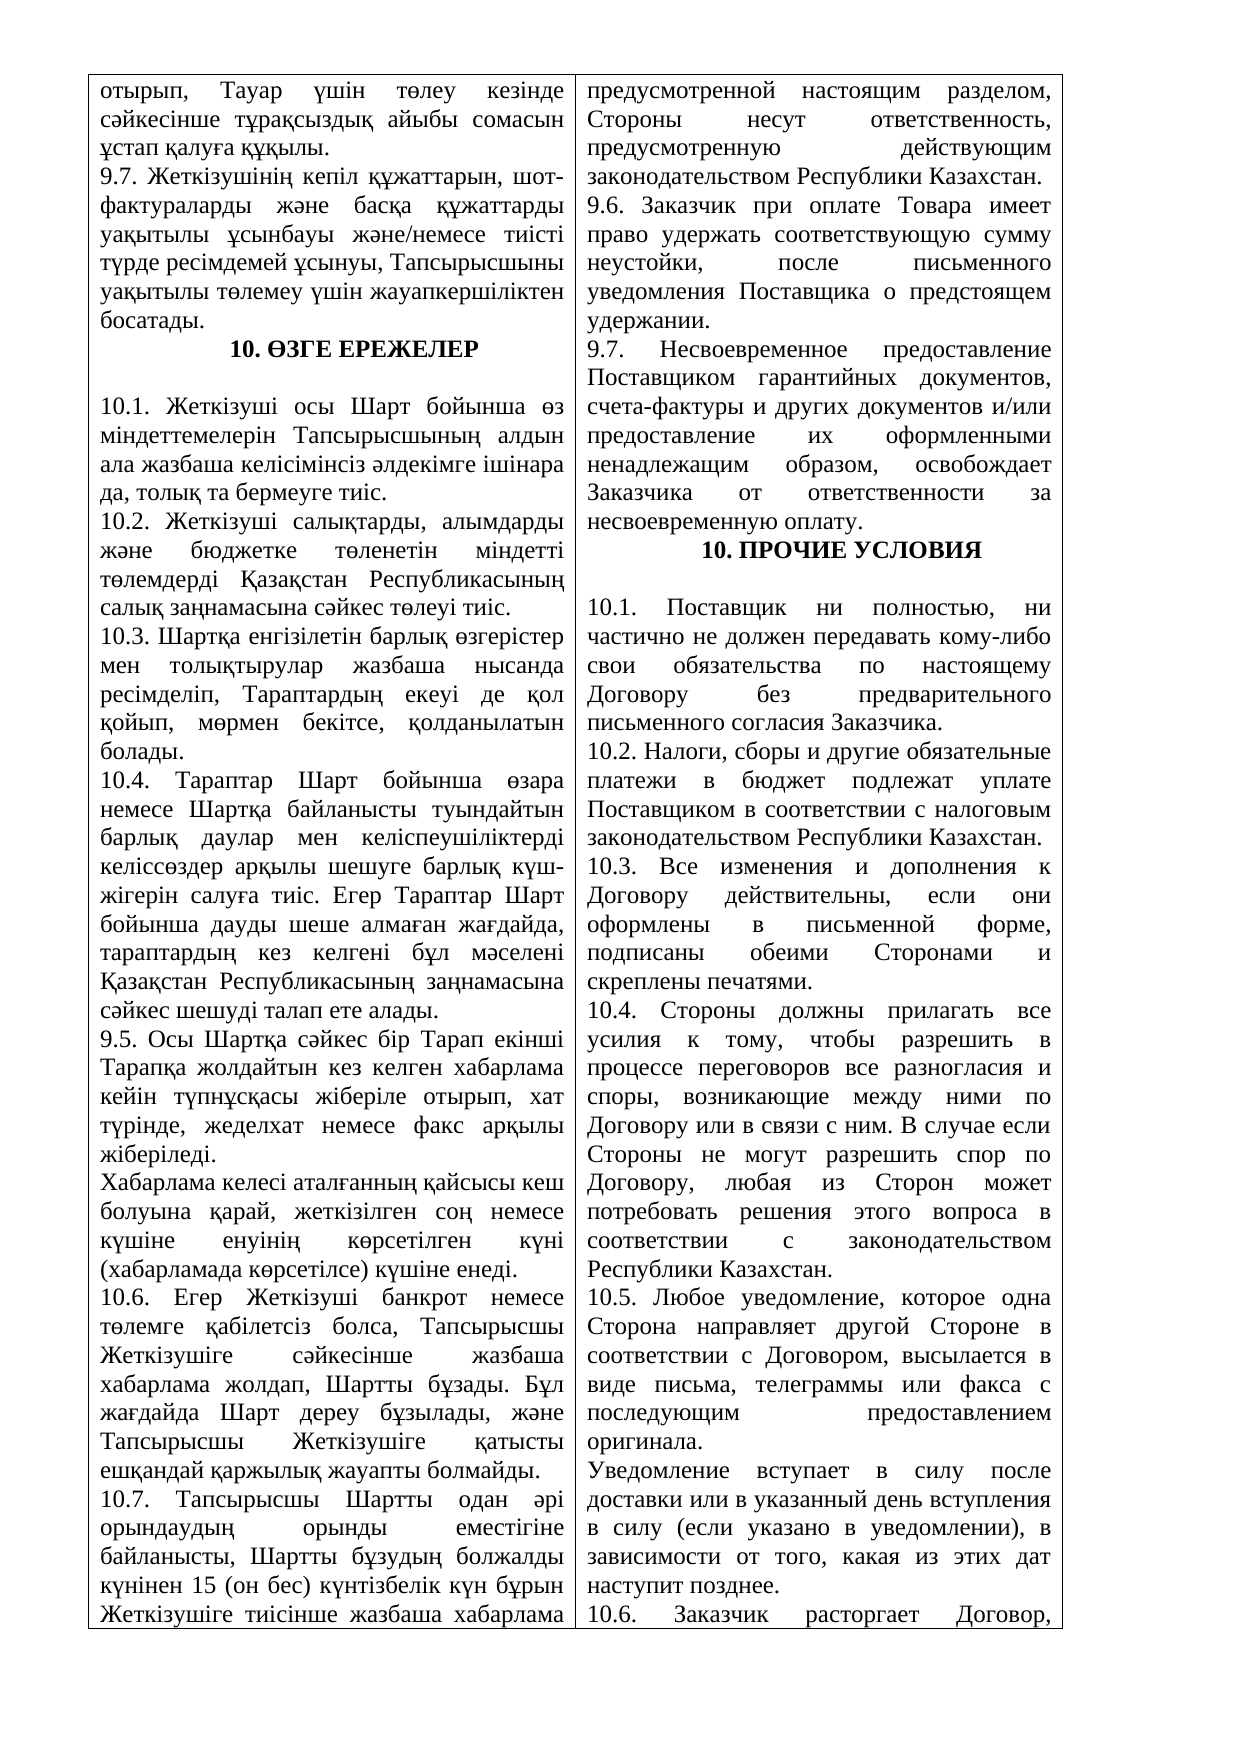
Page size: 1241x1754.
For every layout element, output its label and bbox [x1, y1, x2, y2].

table_header [89, 75, 575, 1627]
table_header [576, 75, 1062, 1627]
